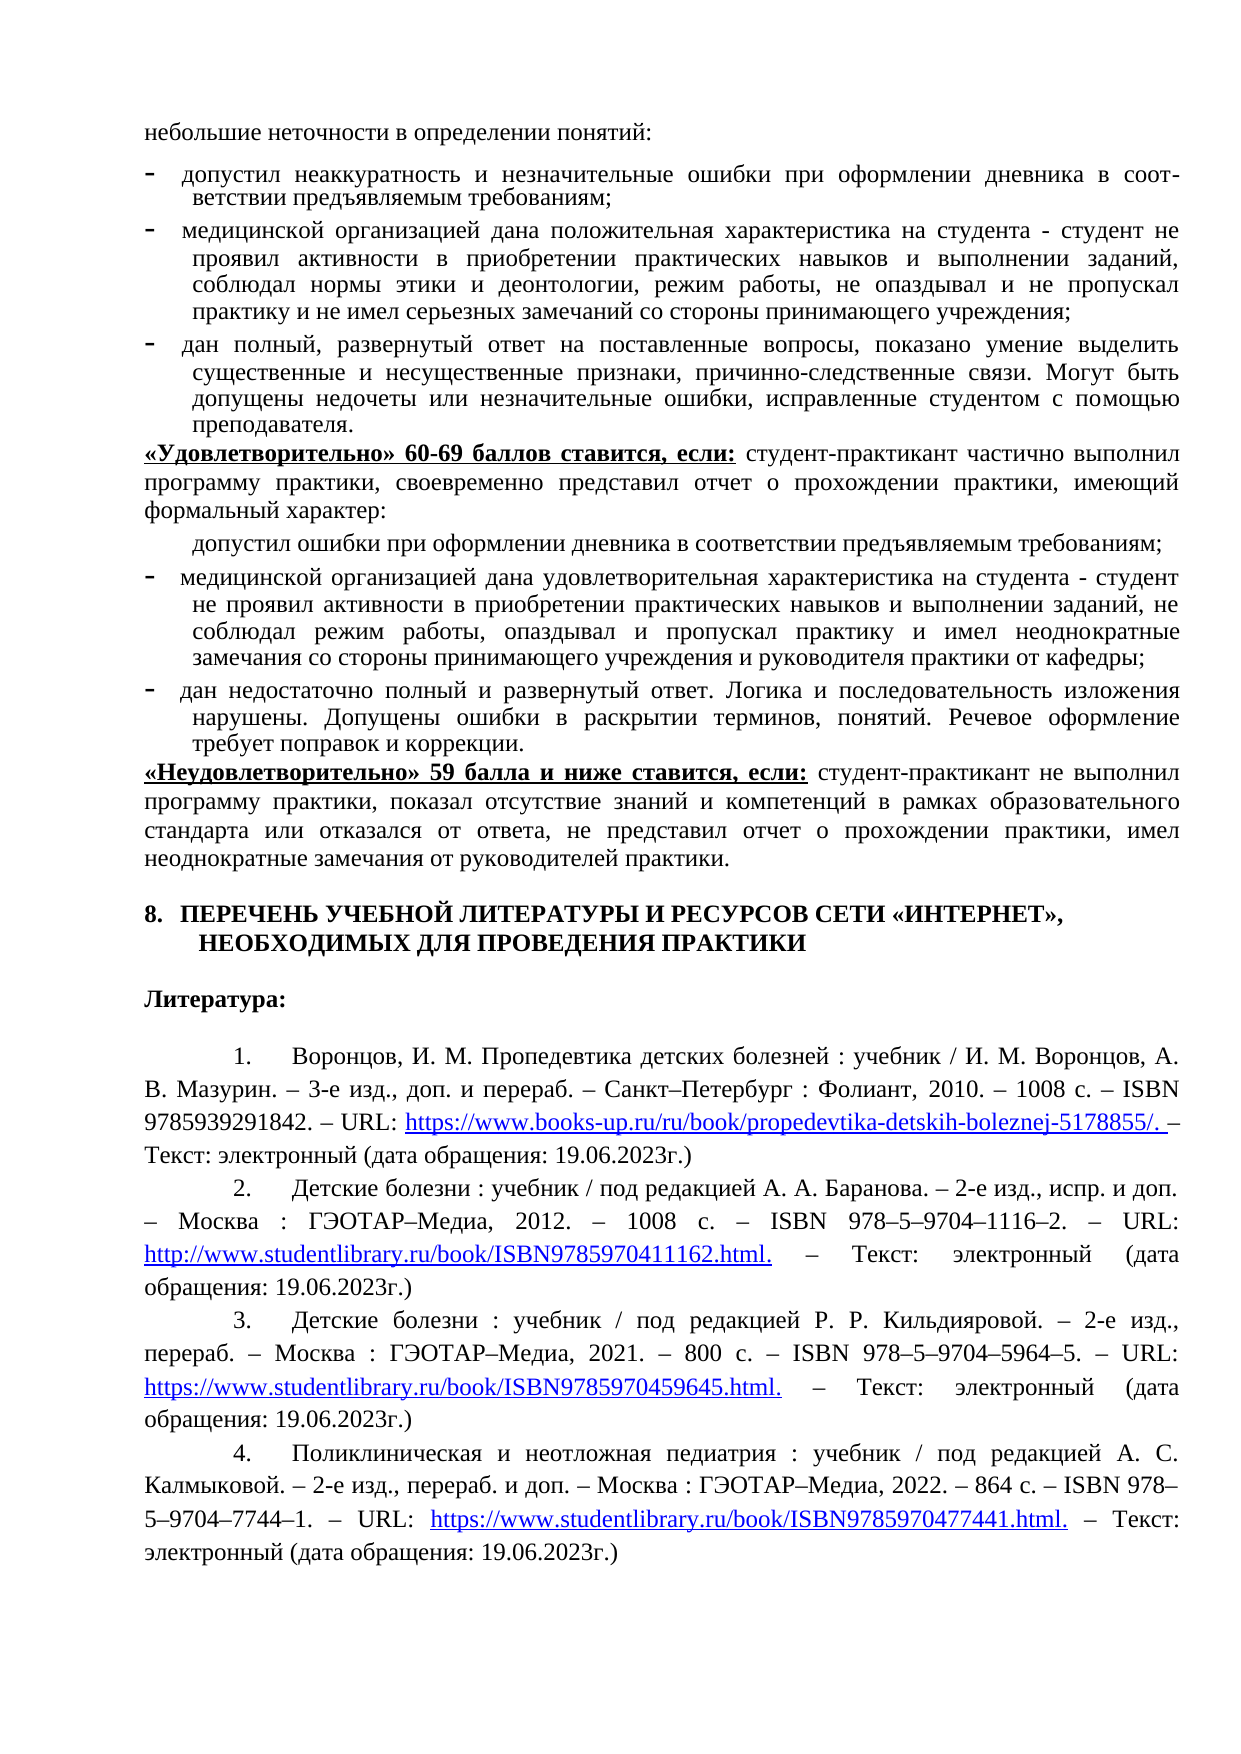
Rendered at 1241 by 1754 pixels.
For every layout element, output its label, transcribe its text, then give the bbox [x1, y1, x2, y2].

text «Неудовлетворительно» 59 балла и ниже ставится, если: студент-практикант не выполнил программу практики, показал отсутствие знаний и компетенций в рамках образовательного стандарта или отказался от ответа, не представил отчет о прохождении практики, имел неоднократные замечания от руководителей практики. [144, 757, 1180, 872]
list Детские болезни : учебник / под редакцией Р. Р. Кильдияровой. – 2-е изд., перераб. – Москва : ГЭОТАР–Медиа, 2021. – 800 с. – ISBN 978–5–9704–5964–5. – URL: https://www.studentlibrary.ru/book/ISBN9785970459645.html. – Текст: электронный (дата обращения: 19.06.2023г.) [144, 1306, 1180, 1433]
list Поликлиническая и неотложная педиатрия : учебник / под редакцией А. С. Калмыковой. – 2-е изд., перераб. и доп. – Москва : ГЭОТАР–Медиа, 2022. – 864 с. – ISBN 978–5–9704–7744–1. – URL: https://www.studentlibrary.ru/book/ISBN9785970477441.html. – Текст: электронный (дата обращения: 19.06.2023г.) [144, 1438, 1180, 1565]
list медицинской организацией дана положительная характеристика на студента - студент не проявил активности в приобретении практических навыков и выполнении заданий, соблюдал нормы этики и деонтологии, режим работы, не опаздывал и не пропускал практику и не имел серьезных замечаний со стороны принимающего учреждения; [144, 211, 1180, 324]
list Воронцов, И. М. Пропедевтика детских болезней : учебник / И. М. Воронцов, А. В. Мазурин. – 3-е изд., доп. и перераб. – Санкт–Петербург : Фолиант, 2010. – 1008 с. – ISBN 9785939291842. – URL: https://www.books-up.ru/ru/book/propedevtika-detskih-boleznej-5178855/. – Текст: электронный (дата обращения: 19.06.2023г.) [144, 1041, 1180, 1169]
list допустил неаккуратность и незначительные ошибки при оформлении дневника в соответствии предъявляемым требованиям; [144, 159, 1180, 211]
list медицинской организацией дана удовлетворительная характеристика на студента - студент не проявил активности в приобретении практических навыков и выполнении заданий, не соблюдал режим работы, опаздывал и пропускал практику и имел неоднократные замечания со стороны принимающего учреждения и руководителя практики от кафедры; [144, 557, 1180, 671]
list дан недостаточно полный и развернутый ответ. Логика и последовательность изложения нарушены. Допущены ошибки в раскрытии терминов, понятий. Речевое оформление требует поправок и коррекции. [144, 671, 1180, 757]
text Литература: [144, 984, 1180, 1013]
list Детские болезни : учебник / под редакцией А. А. Баранова. – 2-е изд., испр. и доп. – Москва : ГЭОТАР–Медиа, 2012. – 1008 с. – ISBN 978–5–9704–1116–2. – URL: http://www.studentlibrary.ru/book/ISBN9785970411162.html. – Текст: электронный (дата обращения: 19.06.2023г.) [144, 1173, 1180, 1301]
list дан полный, развернутый ответ на поставленные вопросы, показано умение выделить существенные и несущественные признаки, причинно-следственные связи. Могут быть допущены недочеты или незначительные ошибки, исправленные студентом с помощью преподавателя. [144, 324, 1180, 438]
text «Удовлетворительно» 60-69 баллов ставится, если: студент-практикант частично выполнил программу практики, своевременно представил отчет о прохождении практики, имеющий формальный характер: [144, 438, 1180, 524]
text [144, 117, 1180, 146]
text допустил ошибки при оформлении дневника в соответствии предъявляемым требованиям; [192, 528, 1180, 557]
list ПЕРЕЧЕНЬ УЧЕБНОЙ ЛИТЕРАТУРЫ И РЕСУРСОВ СЕТИ «ИНТЕРНЕТ», НЕОБХОДИМЫХ ДЛЯ ПРОВЕДЕНИЯ ПРАКТИКИ [144, 899, 1180, 957]
